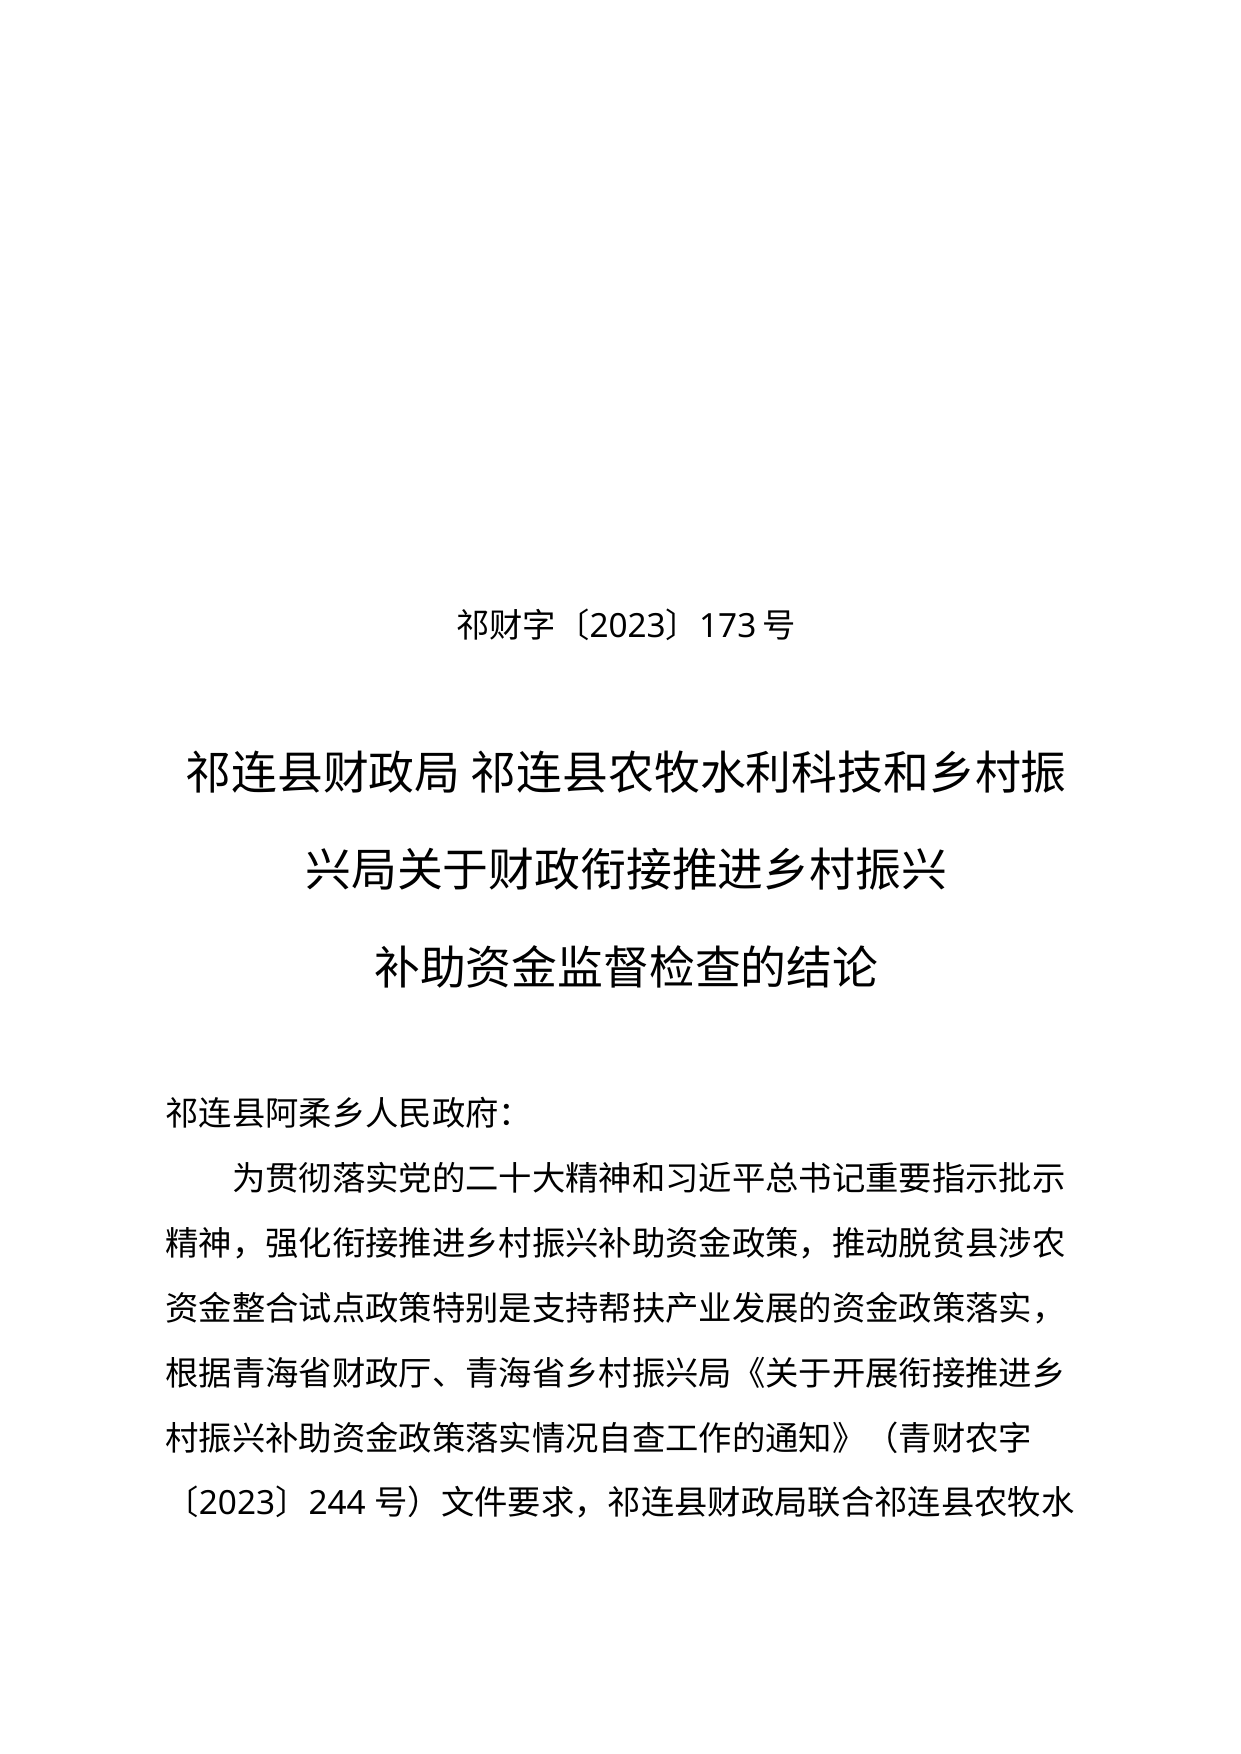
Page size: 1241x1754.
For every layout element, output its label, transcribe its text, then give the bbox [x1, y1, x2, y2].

text 祁财字〔2023〕173号 [165, 590, 1087, 655]
text 祁连县阿柔乡人民政府： [165, 1078, 1087, 1143]
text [165, 1143, 1087, 1533]
text 祁连县财政局 祁连县农牧水利科技和乡村振兴局关于财政衔接推进乡村振兴 [165, 720, 1087, 915]
text 补助资金监督检查的结论 [165, 915, 1087, 1013]
